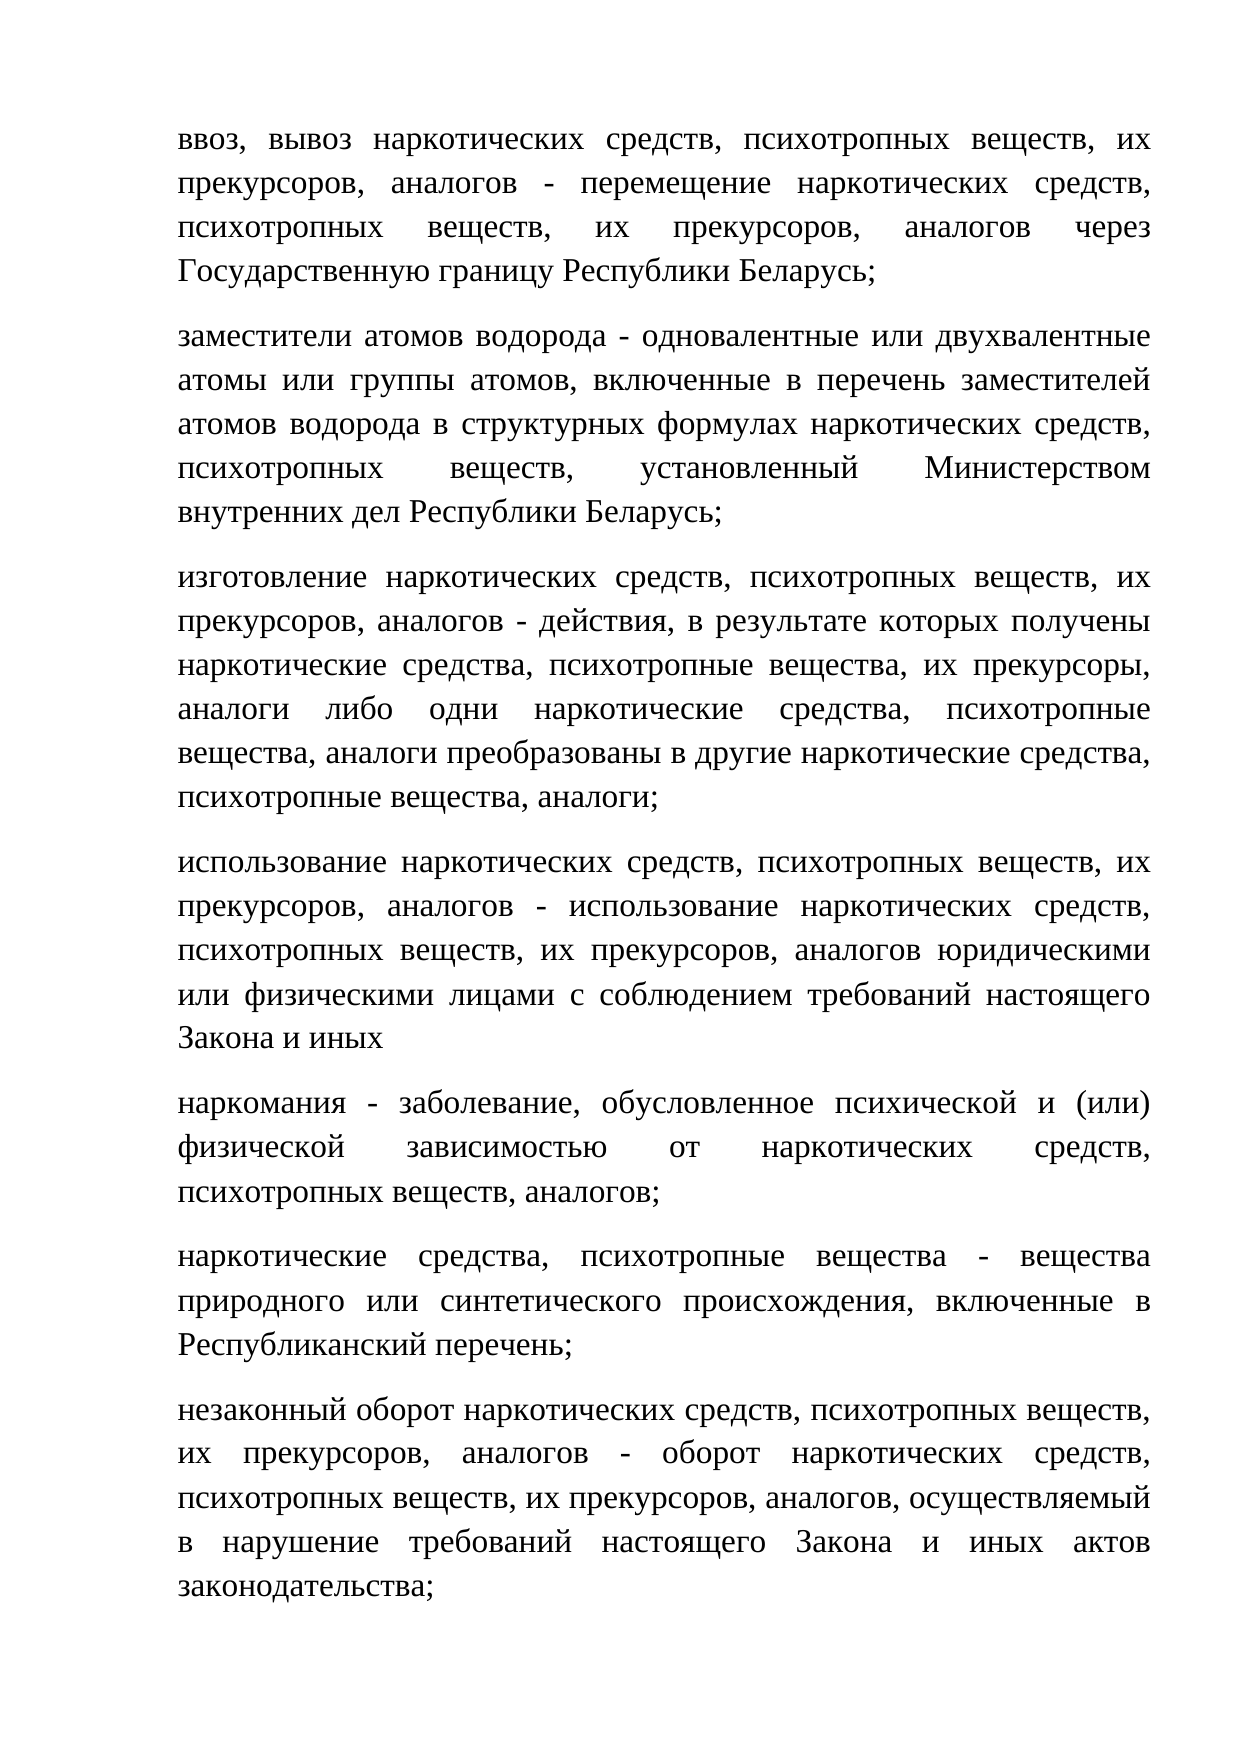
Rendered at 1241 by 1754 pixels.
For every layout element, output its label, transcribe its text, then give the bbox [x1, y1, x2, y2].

text наркотические средства, психотропные вещества - вещества природного или синтетического происхождения, включенные в Республиканский перечень; [177, 1236, 1152, 1362]
text незаконный оборот наркотических средств, психотропных веществ, их прекурсоров, аналогов - оборот наркотических средств, психотропных веществ, их прекурсоров, аналогов, осуществляемый в нарушение требований настоящего Закона и иных актов законодательства; [177, 1389, 1152, 1603]
text наркомания - заболевание, обусловленное психической и (или) физической зависимостью от наркотических средств, психотропных веществ, аналогов; [177, 1083, 1152, 1209]
text использование наркотических средств, психотропных веществ, их прекурсоров, аналогов - использование наркотических средств, психотропных веществ, их прекурсоров, аналогов юридическими или физическими лицами с соблюдением требований настоящего Закона и иных [177, 842, 1152, 1056]
text заместители атомов водорода - одновалентные или двухвалентные атомы или группы атомов, включенные в перечень заместителей атомов водорода в структурных формулах наркотических средств, психотропных веществ, установленный Министерством внутренних дел Республики Беларусь; [177, 315, 1152, 530]
text ввоз, вывоз наркотических средств, психотропных веществ, их прекурсоров, аналогов - перемещение наркотических средств, психотропных веществ, их прекурсоров, аналогов через Государственную границу Республики Беларусь; [177, 118, 1152, 289]
text изготовление наркотических средств, психотропных веществ, их прекурсоров, аналогов - действия, в результате которых получены наркотические средства, психотропные вещества, их прекурсоры, аналоги либо одни наркотические средства, психотропные вещества, аналоги преобразованы в другие наркотические средства, психотропные вещества, аналоги; [177, 556, 1152, 815]
